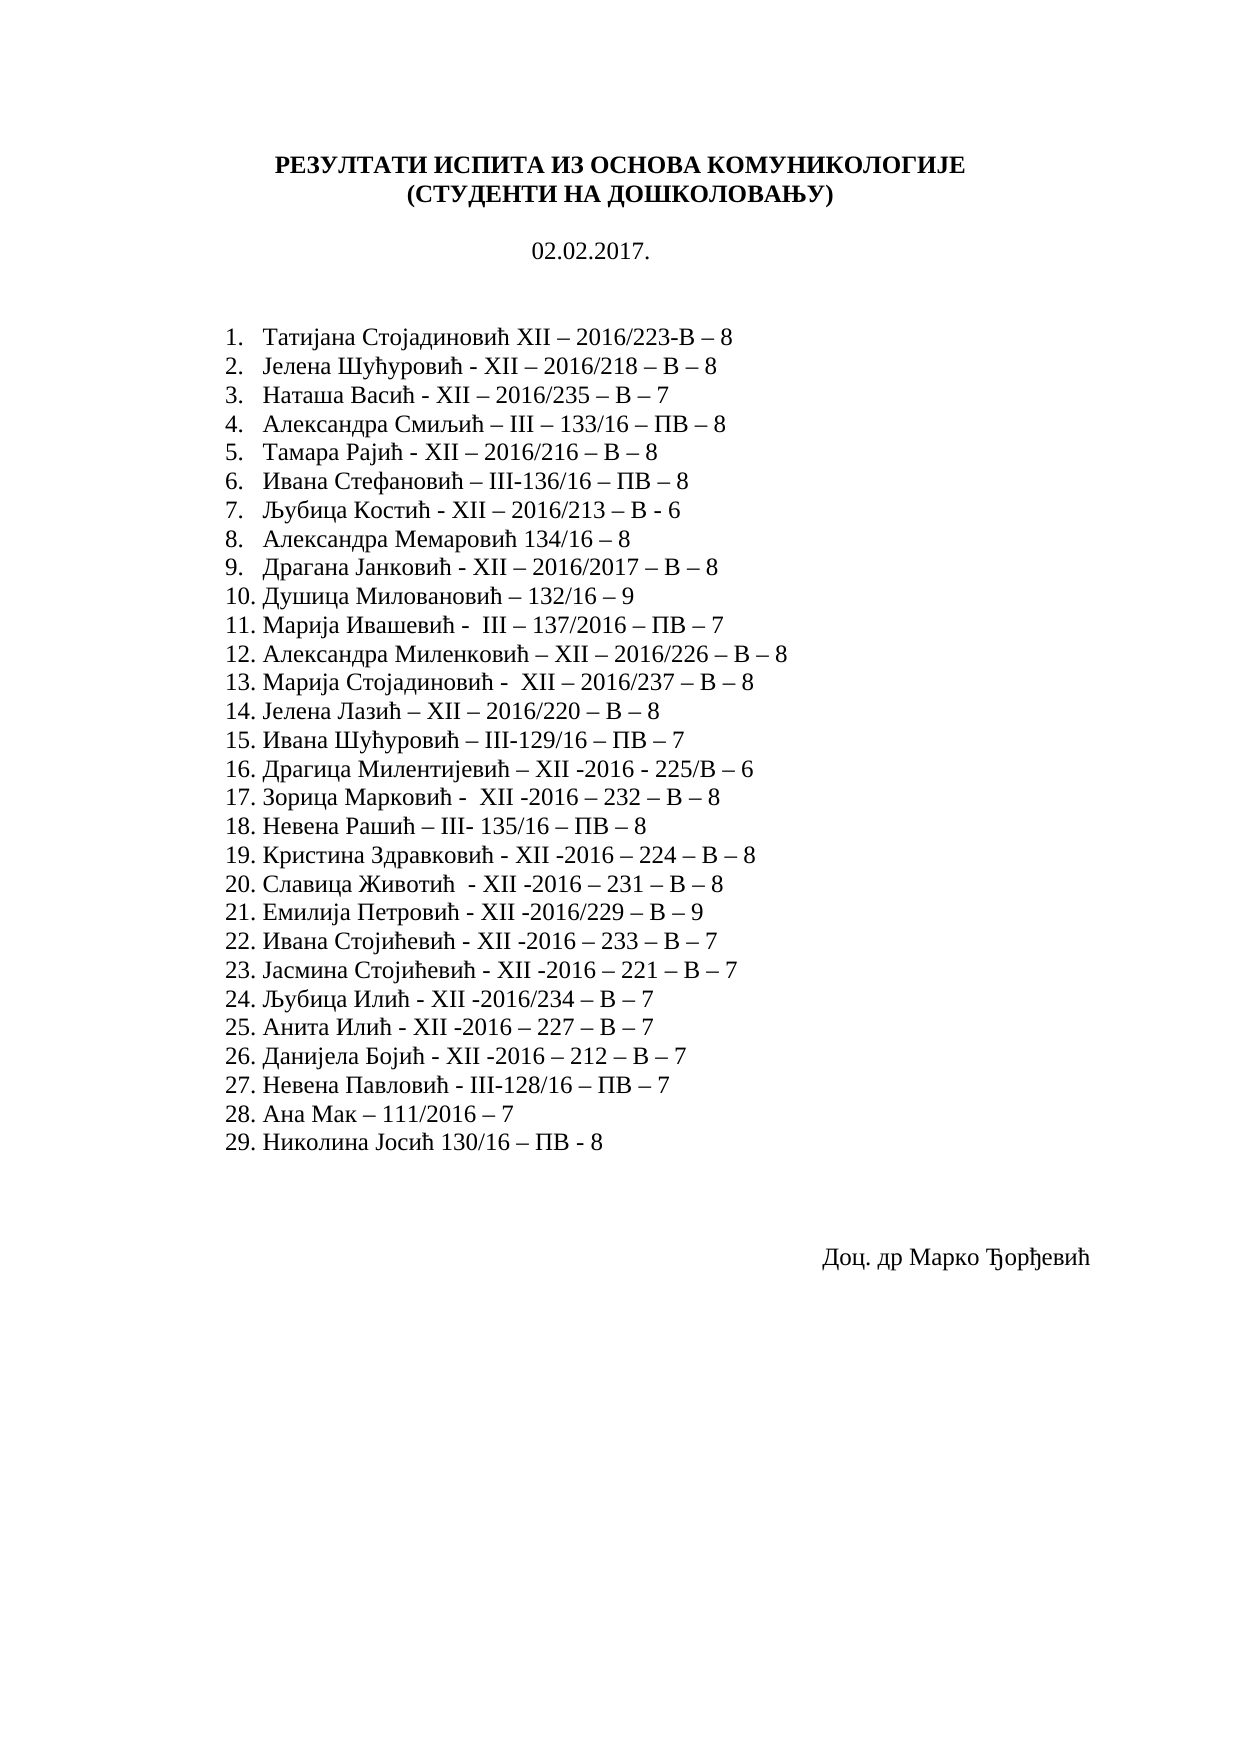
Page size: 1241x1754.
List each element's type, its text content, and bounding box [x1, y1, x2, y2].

list Јелена Лазић – XII – 2016/220 – В – 8 [225, 696, 1090, 725]
list Александра Смиљић – III – 133/16 – ПВ – 8 [225, 409, 1090, 437]
list Јасмина Стојићевић - XII -2016 – 221 – В – 7 [225, 955, 1090, 984]
list Ана Мак – 111/2016 – 7 [225, 1099, 1090, 1127]
list Татијана Стојадиновић XII – 2016/223-В – 8 [225, 322, 1090, 351]
list Љубица Костић - XII – 2016/213 – В - 6 [225, 495, 1090, 524]
list Александра Мемаровић 134/16 – 8 [225, 524, 1090, 552]
list Анита Илић - XII -2016 – 227 – В – 7 [225, 1012, 1090, 1041]
list Славица Животић - XII -2016 – 231 – В – 8 [225, 869, 1090, 897]
list Марија Стојадиновић - XII – 2016/237 – В – 8 [225, 667, 1090, 696]
list Ивана Шућуровић – III-129/16 – ПВ – 7 [225, 725, 1090, 754]
text (СТУДЕНТИ НА ДОШКОЛОВАЊУ) [150, 179, 1090, 207]
list Душица Миловановић – 132/16 – 9 [225, 581, 1090, 610]
list Емилија Петровић - XII -2016/229 – В – 9 [225, 897, 1090, 926]
list Александра Миленковић – XII – 2016/226 – В – 8 [225, 639, 1090, 667]
list Наташа Васић - XII – 2016/235 – В – 7 [225, 380, 1090, 409]
list Драгана Јанковић - XII – 2016/2017 – В – 8 [225, 552, 1090, 581]
list Љубица Илић - XII -2016/234 – В – 7 [225, 984, 1090, 1012]
list Ивана Стојићевић - XII -2016 – 233 – В – 7 [225, 926, 1090, 955]
text РЕЗУЛТАТИ ИСПИТА ИЗ ОСНОВА КОМУНИКОЛОГИЈЕ [150, 150, 1090, 179]
list Марија Ивашевић - III – 137/2016 – ПВ – 7 [225, 610, 1090, 639]
list Невена Рашић – III- 135/16 – ПВ – 8 [225, 811, 1090, 840]
list Зорица Марковић - XII -2016 – 232 – В – 8 [225, 782, 1090, 811]
list Драгица Милентијевић – XII -2016 - 225/В – 6 [225, 754, 1090, 782]
list Тамара Рајић - XII – 2016/216 – В – 8 [225, 437, 1090, 466]
list Невена Павловић - III-128/16 – ПВ – 7 [225, 1070, 1090, 1099]
text 02.02.2017. [150, 236, 1090, 265]
list Ивана Стефановић – III-136/16 – ПВ – 8 [225, 466, 1090, 495]
list Кристина Здравковић - XII -2016 – 224 – В – 8 [225, 840, 1090, 869]
list Јелена Шућуровић - XII – 2016/218 – В – 8 [225, 351, 1090, 380]
list Доц. др Марко Ђорђевић [225, 1242, 1090, 1271]
list Данијела Бојић - XII -2016 – 212 – В – 7 [225, 1041, 1090, 1070]
list Николина Јосић 130/16 – ПВ - 8 [225, 1127, 1090, 1156]
